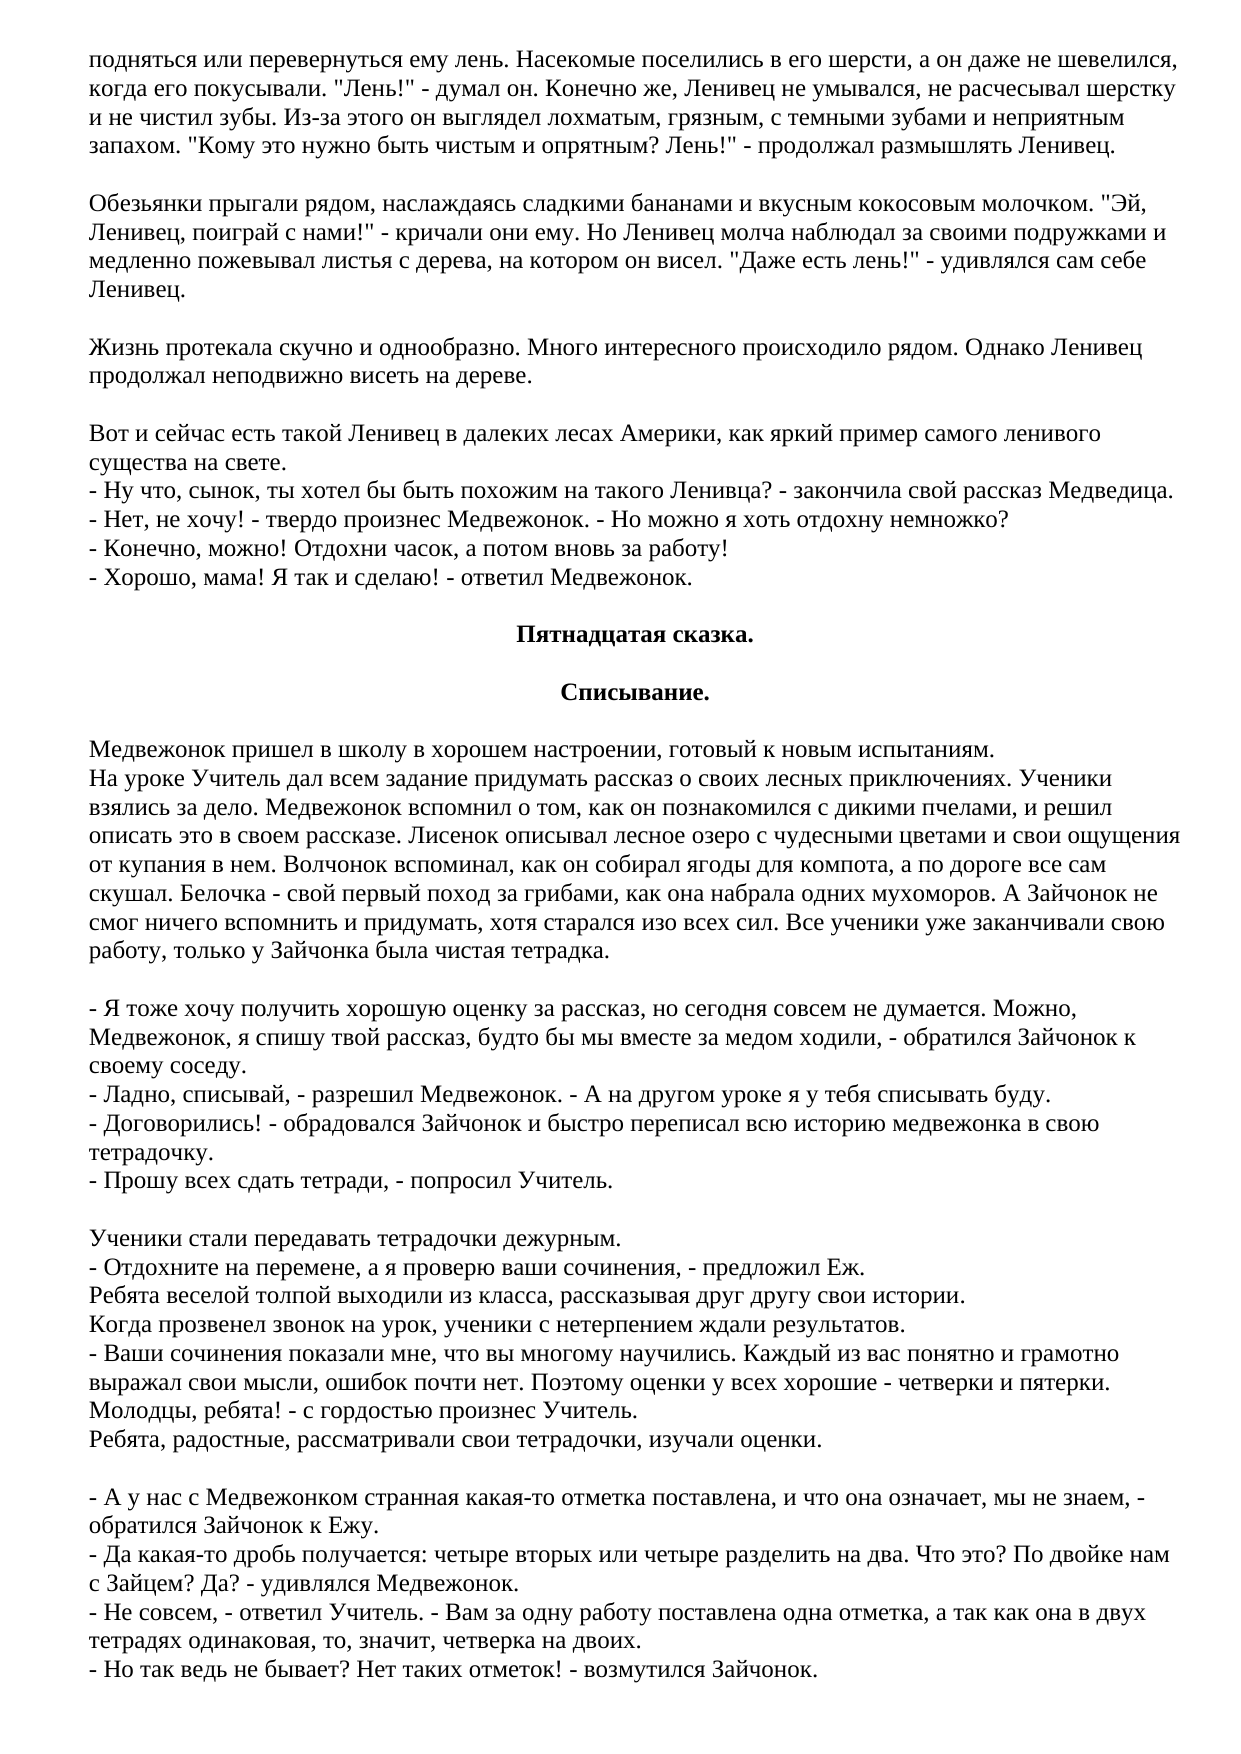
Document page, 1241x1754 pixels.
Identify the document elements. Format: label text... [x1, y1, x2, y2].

text Ребята, радостные, рассматривали свои тетрадочки, изучали оценки. [89, 1424, 1181, 1453]
text Обезьянки прыгали рядом, наслаждаясь сладкими бананами и вкусным кокосовым молочком. "Эй, Ленивец, поиграй с нами!" - кричали они ему. Но Ленивец молча наблюдал за своими подружками и медленно пожевывал листья с дерева, на котором он висел. "Даже есть лень!" - удивлялся сам себе Ленивец. [89, 188, 1181, 303]
text - Да какая-то дробь получается: четыре вторых или четыре разделить на два. Что это? По двойке нам с Зайцем? Да? - удивлялся Медвежонок. [89, 1539, 1181, 1597]
text - Хорошо, мама! Я так и сделаю! - ответил Медвежонок. [89, 562, 1181, 591]
text - Но так ведь не бывает? Нет таких отметок! - возмутился Зайчонок. [89, 1654, 1181, 1683]
text Ученики стали передавать тетрадочки дежурным. [89, 1223, 1181, 1252]
text Когда прозвенел звонок на урок, ученики с нетерпением ждали результатов. [89, 1309, 1181, 1338]
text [89, 44, 1181, 159]
text - Конечно, можно! Отдохни часок, а потом вновь за работу! [89, 533, 1181, 562]
text - Ну что, сынок, ты хотел бы быть похожим на такого Ленивца? - закончила свой рассказ Медведица. [89, 476, 1181, 504]
text - Ладно, списывай, - разрешил Медвежонок. - А на другом уроке я у тебя списывать буду. [89, 1079, 1181, 1108]
text - А у нас с Медвежонком странная какая-то отметка поставлена, и что она означает, мы не знаем, - обратился Зайчонок к Ежу. [89, 1482, 1181, 1539]
text Жизнь протекала скучно и однообразно. Много интересного происходило рядом. Однако Ленивец продолжал неподвижно висеть на дереве. [89, 332, 1181, 389]
text Вот и сейчас есть такой Ленивец в далеких лесах Америки, как яркий пример самого ленивого существа на свете. [89, 418, 1181, 476]
text - Не совсем, - ответил Учитель. - Вам за одну работу поставлена одна отметка, а так как она в двух тетрадях одинаковая, то, значит, четверка на двоих. [89, 1597, 1181, 1654]
text - Нет, не хочу! - твердо произнес Медвежонок. - Но можно я хоть отдохну немножко? [89, 504, 1181, 533]
text - Прошу всех сдать тетради, - попросил Учитель. [89, 1166, 1181, 1194]
text Медвежонок пришел в школу в хорошем настроении, готовый к новым испытаниям. [89, 734, 1181, 763]
text - Отдохните на перемене, а я проверю ваши сочинения, - предложил Еж. [89, 1252, 1181, 1281]
text - Я тоже хочу получить хорошую оценку за рассказ, но сегодня совсем не думается. Можно, Медвежонок, я спишу твой рассказ, будто бы мы вместе за медом ходили, - обратился Зайчонок к своему соседу. [89, 993, 1181, 1079]
text Ребята веселой толпой выходили из класса, рассказывая друг другу свои истории. [89, 1281, 1181, 1309]
text На уроке Учитель дал всем задание придумать рассказ о своих лесных приключениях. Ученики взялись за дело. Медвежонок вспомнил о том, как он познакомился с дикими пчелами, и решил описать это в своем рассказе. Лисенок описывал лесное озеро с чудесными цветами и свои ощущения от купания в нем. Волчонок вспоминал, как он собирал ягоды для компота, а по дороге все сам скушал. Белочка - свой первый поход за грибами, как она набрала одних мухоморов. А Зайчонок не смог ничего вспомнить и придумать, хотя старался изо всех сил. Все ученики уже заканчивали свою работу, только у Зайчонка была чистая тетрадка. [89, 763, 1181, 964]
text Списывание. [89, 677, 1181, 706]
text Пятнадцатая сказка. [89, 619, 1181, 648]
text - Договорились! - обрадовался Зайчонок и быстро переписал всю историю медвежонка в свою тетрадочку. [89, 1108, 1181, 1166]
text - Ваши сочинения показали мне, что вы многому научились. Каждый из вас понятно и грамотно выражал свои мысли, ошибок почти нет. Поэтому оценки у всех хорошие - четверки и пятерки. Молодцы, ребята! - с гордостью произнес Учитель. [89, 1338, 1181, 1424]
